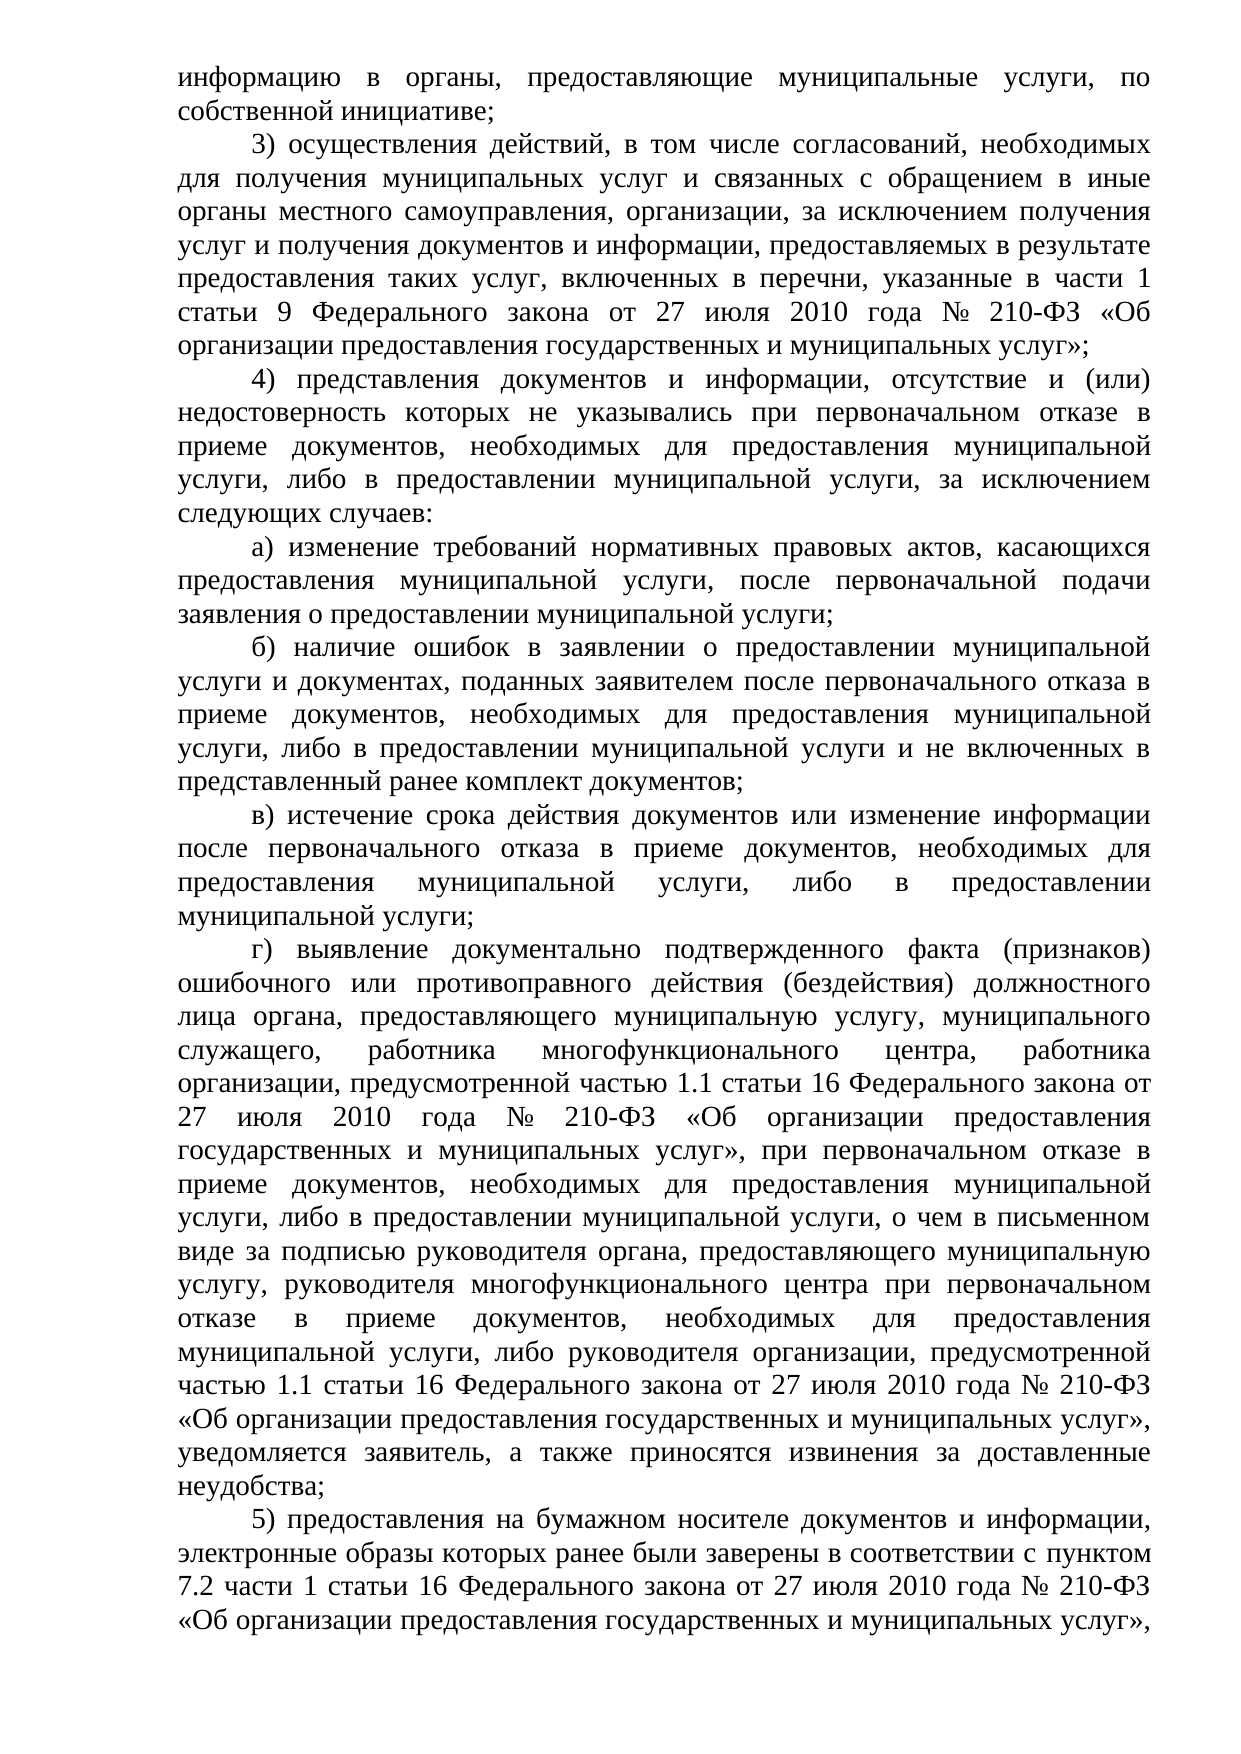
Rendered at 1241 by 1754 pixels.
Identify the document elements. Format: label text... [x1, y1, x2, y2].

text 4) представления документов и информации, отсутствие и (или) недостоверность которых не указывались при первоначальном отказе в приеме документов, необходимых для предоставления муниципальной услуги, либо в предоставлении муниципальной услуги, за исключением следующих случаев: [177, 361, 1152, 529]
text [177, 1501, 1152, 1636]
text в) истечение срока действия документов или изменение информации после первоначального отказа в приеме документов, необходимых для предоставления муниципальной услуги, либо в предоставлении муниципальной услуги; [177, 797, 1152, 931]
text 3) осуществления действий, в том числе согласований, необходимых для получения муниципальных услуг и связанных с обращением в иные органы местного самоуправления, организации, за исключением получения услуг и получения документов и информации, предоставляемых в результате предоставления таких услуг, включенных в перечни, указанные в части 1 статьи 9 Федерального закона от 27 июля 2010 года № 210-ФЗ «Об организации предоставления государственных и муниципальных услуг»; [177, 126, 1152, 361]
text а) изменение требований нормативных правовых актов, касающихся предоставления муниципальной услуги, после первоначальной подачи заявления о предоставлении муниципальной услуги; [177, 529, 1152, 629]
text г) выявление документально подтвержденного факта (признаков) ошибочного или противоправного действия (бездействия) должностного лица органа, предоставляющего муниципальную услугу, муниципального служащего, работника многофункционального центра, работника организации, предусмотренной частью 1.1 статьи 16 Федерального закона от 27 июля 2010 года № 210-ФЗ «Об организации предоставления государственных и муниципальных услуг», при первоначальном отказе в приеме документов, необходимых для предоставления муниципальной услуги, либо в предоставлении муниципальной услуги, о чем в письменном виде за подписью руководителя органа, предоставляющего муниципальную услугу, руководителя многофункционального центра при первоначальном отказе в приеме документов, необходимых для предоставления муниципальной услуги, либо руководителя организации, предусмотренной частью 1.1 статьи 16 Федерального закона от 27 июля 2010 года № 210-ФЗ «Об организации предоставления государственных и муниципальных услуг», уведомляется заявитель, а также приносятся извинения за доставленные неудобства; [177, 931, 1152, 1501]
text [177, 59, 1152, 126]
text б) наличие ошибок в заявлении о предоставлении муниципальной услуги и документах, поданных заявителем после первоначального отказа в приеме документов, необходимых для предоставления муниципальной услуги, либо в предоставлении муниципальной услуги и не включенных в представленный ранее комплект документов; [177, 629, 1152, 797]
